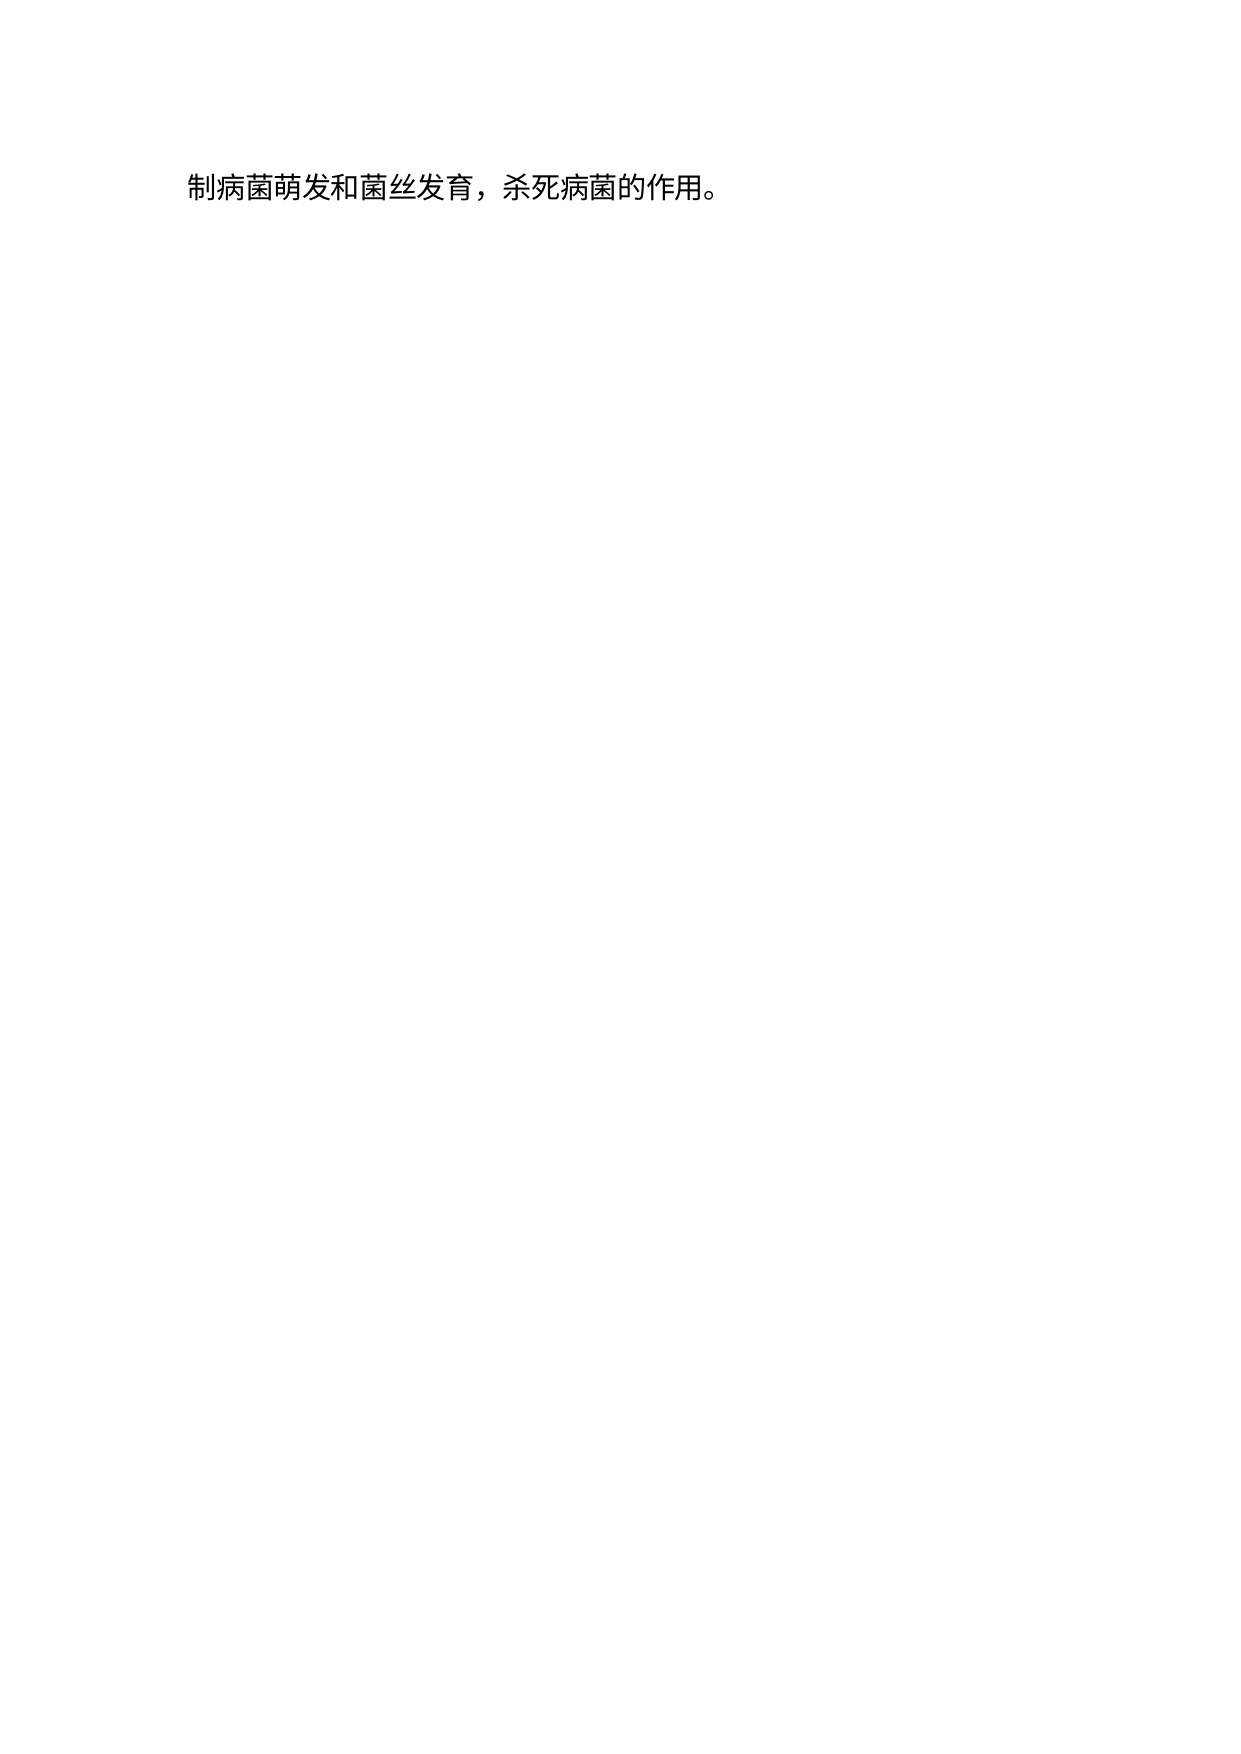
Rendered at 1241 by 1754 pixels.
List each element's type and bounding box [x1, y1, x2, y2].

text [187, 164, 1053, 207]
